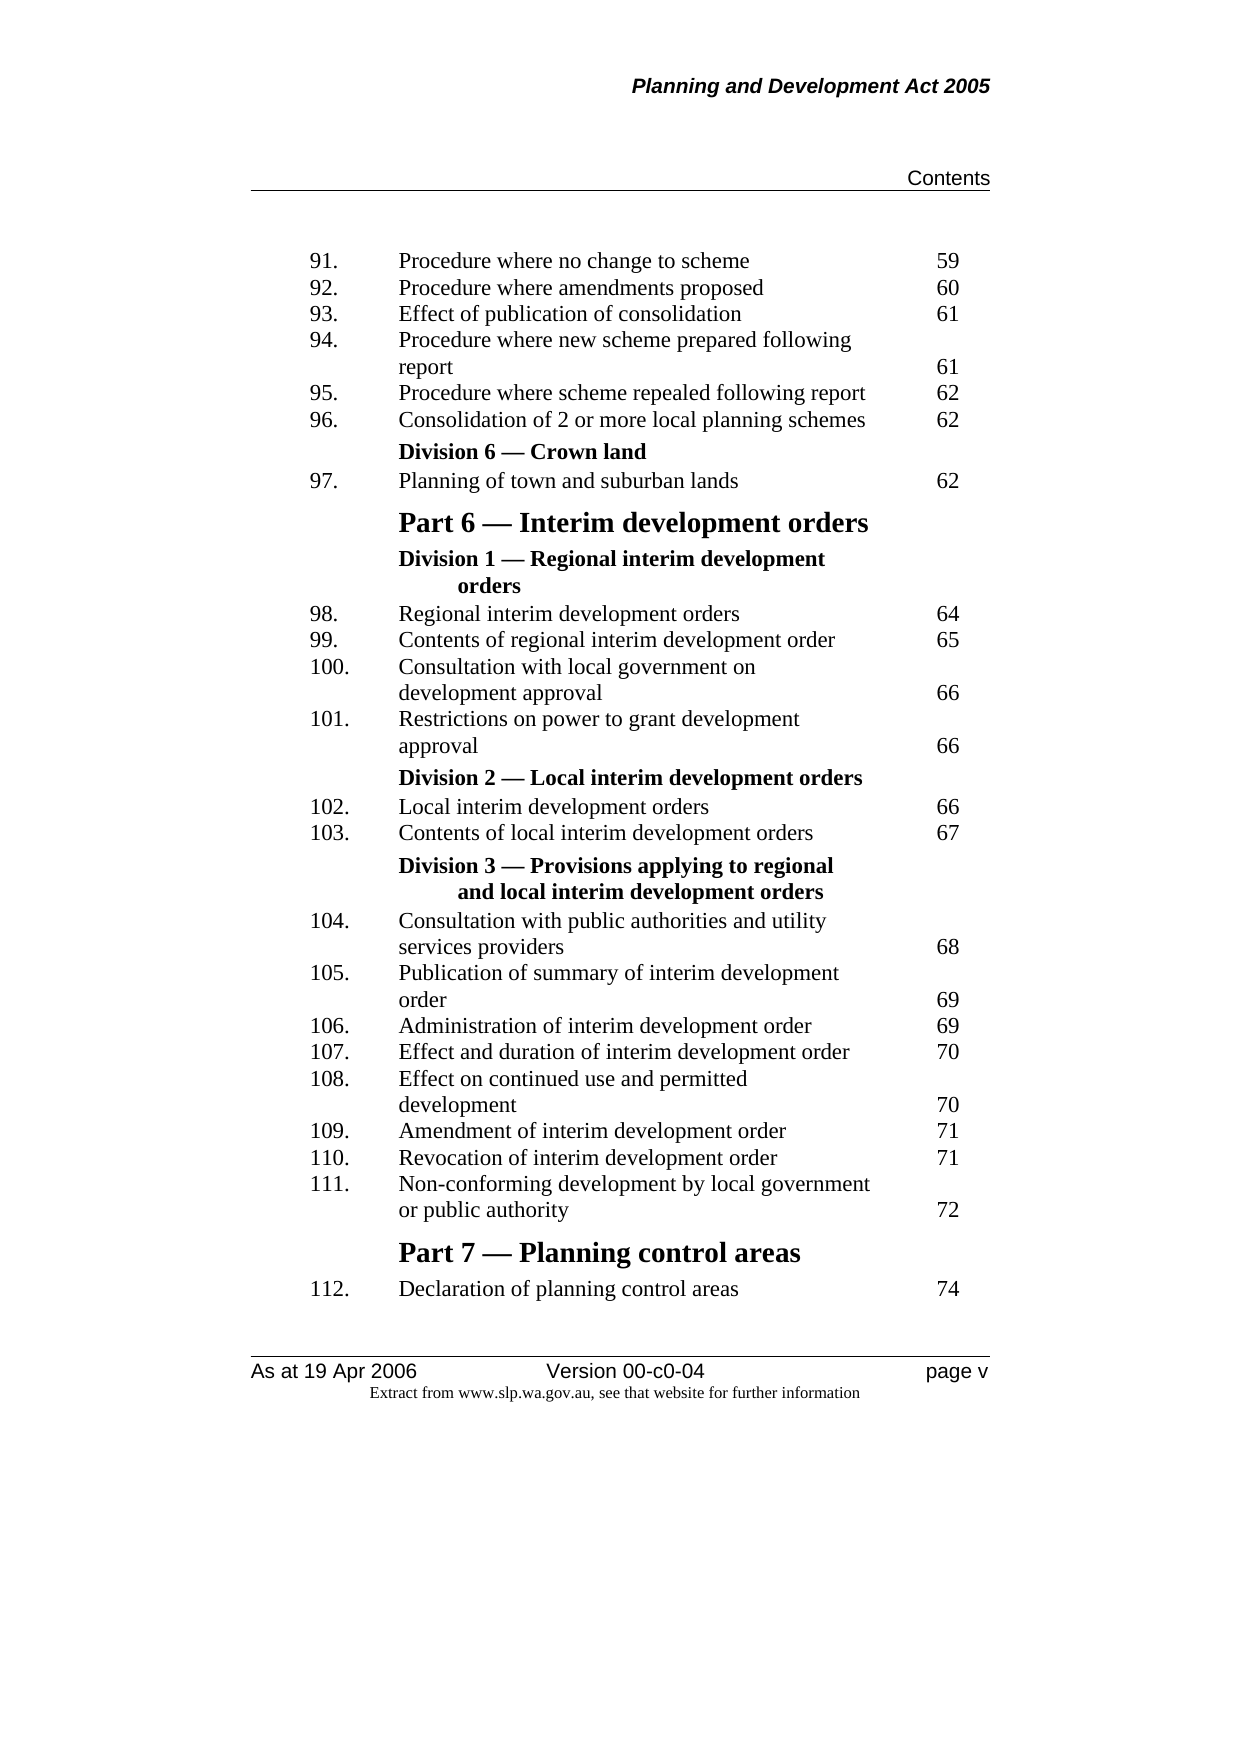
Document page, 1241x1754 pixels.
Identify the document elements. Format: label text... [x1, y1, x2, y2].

text Division 1 — Regional interim development orders [398, 545, 872, 598]
text Division 2 — Local interim development orders [398, 764, 872, 791]
text 108. Effect on continued use and permitted development 70 [309, 1065, 872, 1117]
text 93. Effect of publication of consolidation 61 [309, 300, 872, 327]
text 109. Amendment of interim development order 71 [309, 1117, 872, 1144]
text 95. Procedure where scheme repealed following report 62 [309, 379, 872, 406]
text 94. Procedure where new scheme prepared following report 61 [309, 327, 872, 379]
text Division 6 — Crown land [398, 438, 872, 464]
text Division 3 — Provisions applying to regional and local interim development orders [398, 852, 872, 904]
text 110. Revocation of interim development order 71 [309, 1144, 872, 1170]
text 103. Contents of local interim development orders 67 [309, 819, 872, 846]
text Part 6 — Interim development orders [398, 506, 872, 539]
text 99. Contents of regional interim development order 65 [309, 626, 872, 653]
text 112. Declaration of planning control areas 74 [309, 1275, 872, 1302]
text 96. Consolidation of 2 or more local planning schemes 62 [309, 406, 872, 432]
text 107. Effect and duration of interim development order 70 [309, 1038, 872, 1065]
text 111. Non-conforming development by local government or public authority 72 [309, 1170, 872, 1223]
text 91. Procedure where no change to scheme 59 [309, 247, 872, 274]
text 104. Consultation with public authorities and utility services providers 68 [309, 907, 872, 959]
text 97. Planning of town and suburban lands 62 [309, 467, 872, 493]
text 98. Regional interim development orders 64 [309, 600, 872, 626]
text 105. Publication of summary of interim development order 69 [309, 959, 872, 1012]
text 100. Consultation with local government on development approval 66 [309, 653, 872, 706]
text 92. Procedure where amendments proposed 60 [309, 274, 872, 300]
text 102. Local interim development orders 66 [309, 793, 872, 819]
text 106. Administration of interim development order 69 [309, 1012, 872, 1038]
text Part 7 — Planning control areas [398, 1235, 872, 1269]
text 101. Restrictions on power to grant development approval 66 [309, 706, 872, 758]
